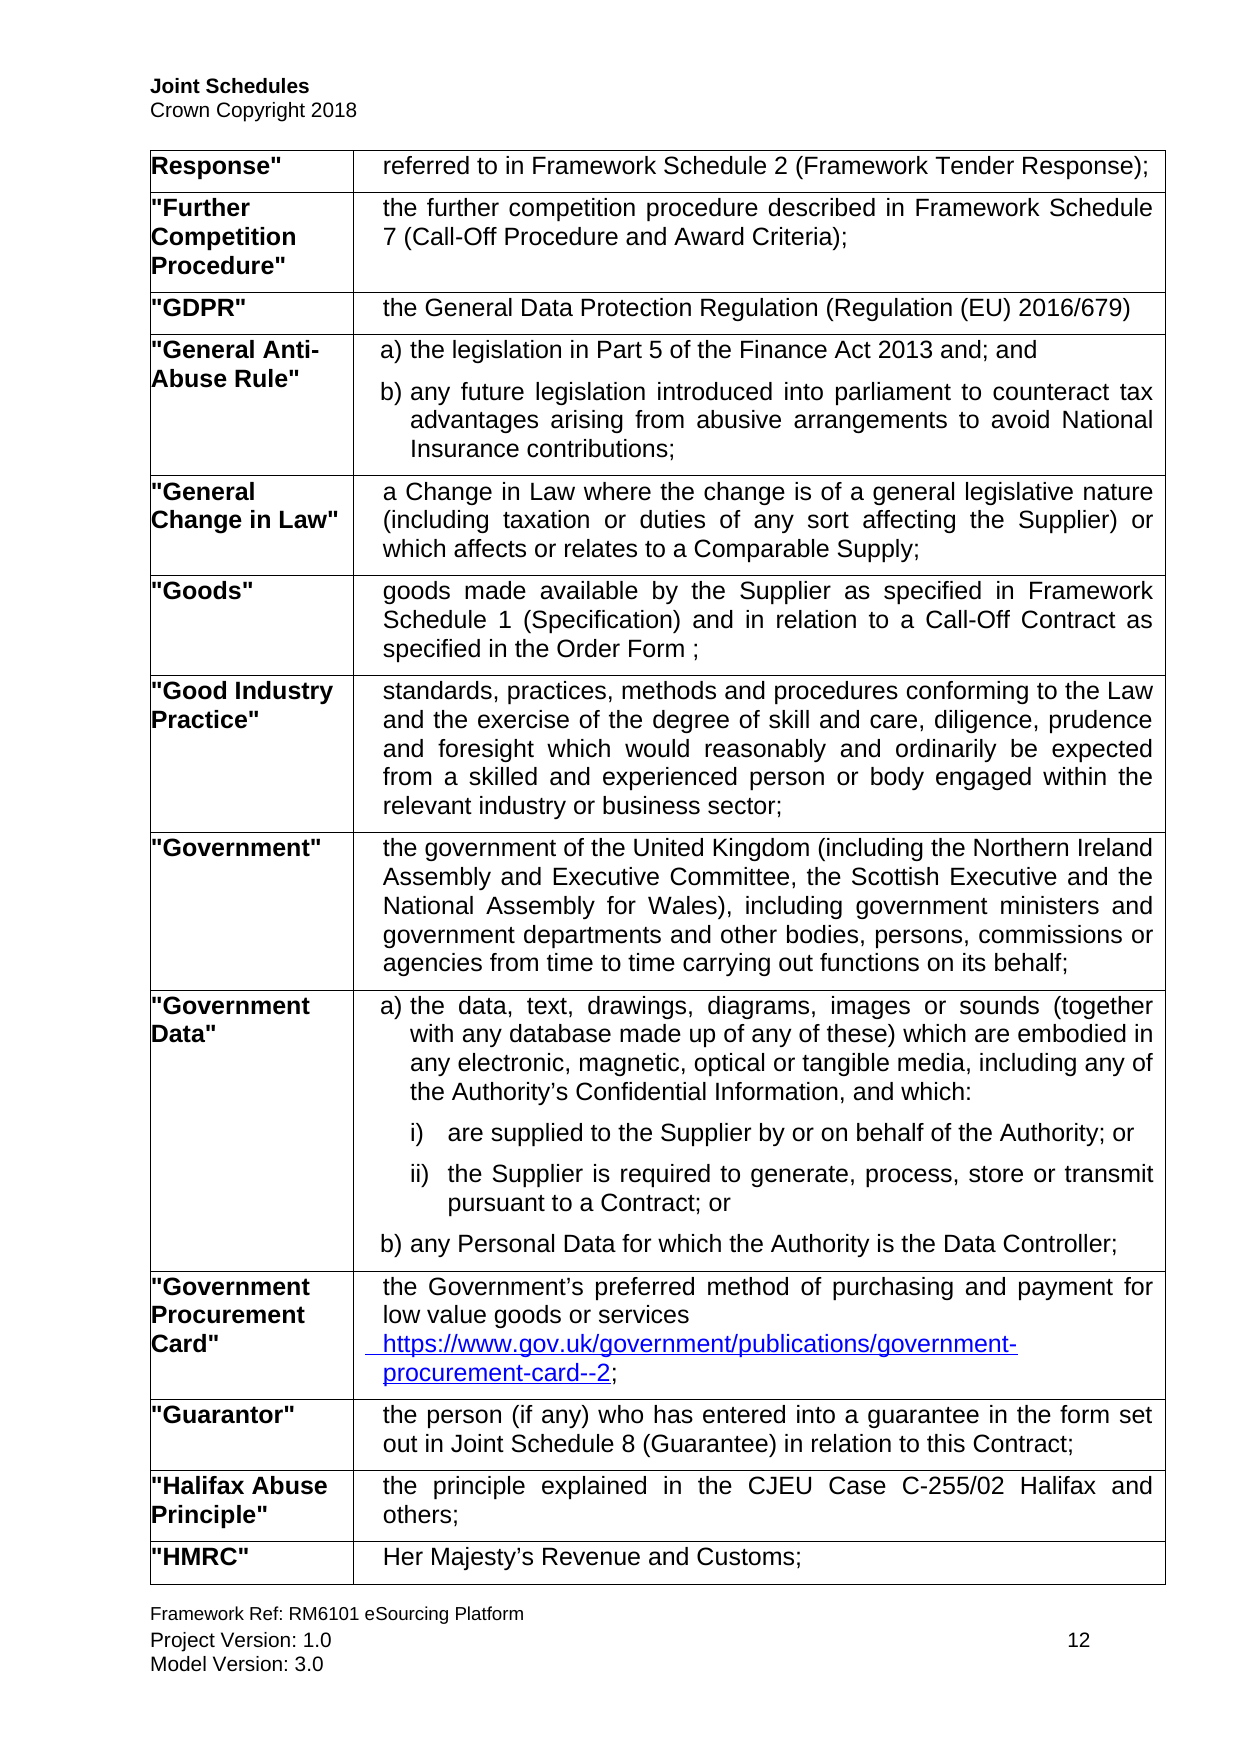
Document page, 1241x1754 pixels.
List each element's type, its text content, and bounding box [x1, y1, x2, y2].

table_cell "Goods" [151, 576, 353, 675]
table_cell the General Data Protection Regulation (Regulation (EU) 2016/679) [354, 293, 1165, 334]
table_cell the government of the United Kingdom (including the Northern Ireland Assembly and Executive Committee, the Scottish Executive and the National Assembly for Wales), including government ministers and government departments and other bodies, persons, commissions or agencies from time to time carrying out functions on its behalf; [354, 833, 1165, 989]
table_cell "Government Procurement Card" [151, 1272, 353, 1399]
table_cell the Government’s preferred method of purchasing and payment for low value goods or services https://www.gov.uk/government/publications/government-procurement-card--2; [354, 1272, 1165, 1399]
table_cell "Government" [151, 833, 353, 989]
table_cell the further competition procedure described in Framework Schedule 7 (Call-Off Procedure and Award Criteria); [354, 193, 1165, 292]
table_cell "GDPR" [151, 293, 353, 334]
table_cell a Change in Law where the change is of a general legislative nature (including taxation or duties of any sort affecting the Supplier) or which affects or relates to a Comparable Supply; [354, 476, 1165, 575]
table_cell "General Anti-Abuse Rule" [151, 335, 353, 475]
table_cell "Good Industry Practice" [151, 676, 353, 832]
table_cell "Halifax Abuse Principle" [151, 1471, 353, 1541]
table_cell goods made available by the Supplier as specified in Framework Schedule 1 (Specification) and in relation to a Call-Off Contract as specified in the Order Form ; [354, 576, 1165, 675]
table_cell "Further Competition Procedure" [151, 193, 353, 292]
table_cell "HMRC" [151, 1542, 353, 1583]
table_cell Her Majesty’s Revenue and Customs; [354, 1542, 1165, 1583]
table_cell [354, 151, 1165, 192]
table_cell standards, practices, methods and procedures conforming to the Law and the exercise of the degree of skill and care, diligence, prudence and foresight which would reasonably and ordinarily be expected from a skilled and experienced person or body engaged within the relevant industry or business sector; [354, 676, 1165, 832]
table_cell "Guarantor" [151, 1400, 353, 1470]
table_cell "General Change in Law" [151, 476, 353, 575]
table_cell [151, 151, 353, 192]
table_cell the person (if any) who has entered into a guarantee in the form set out in Joint Schedule 8 (Guarantee) in relation to this Contract; [354, 1400, 1165, 1470]
table_cell the legislation in Part 5 of the Finance Act 2013 and; and any future legislation introduced into parliament to counteract tax advantages arising from abusive arrangements to avoid National Insurance contributions; [354, 335, 1165, 475]
table_cell the data, text, drawings, diagrams, images or sounds (together with any database made up of any of these) which are embodied in any electronic, magnetic, optical or tangible media, including any of the Authority’s Confidential Information, and which: are supplied to the Supplier by or on behalf of the Authority; or the Supplier is required to generate, process, store or transmit pursuant to a Contract; or any Personal Data for which the Authority is the Data Controller; [354, 991, 1165, 1271]
table_cell "Government Data" [151, 991, 353, 1271]
table_cell the principle explained in the CJEU Case C-255/02 Halifax and others; [354, 1471, 1165, 1541]
